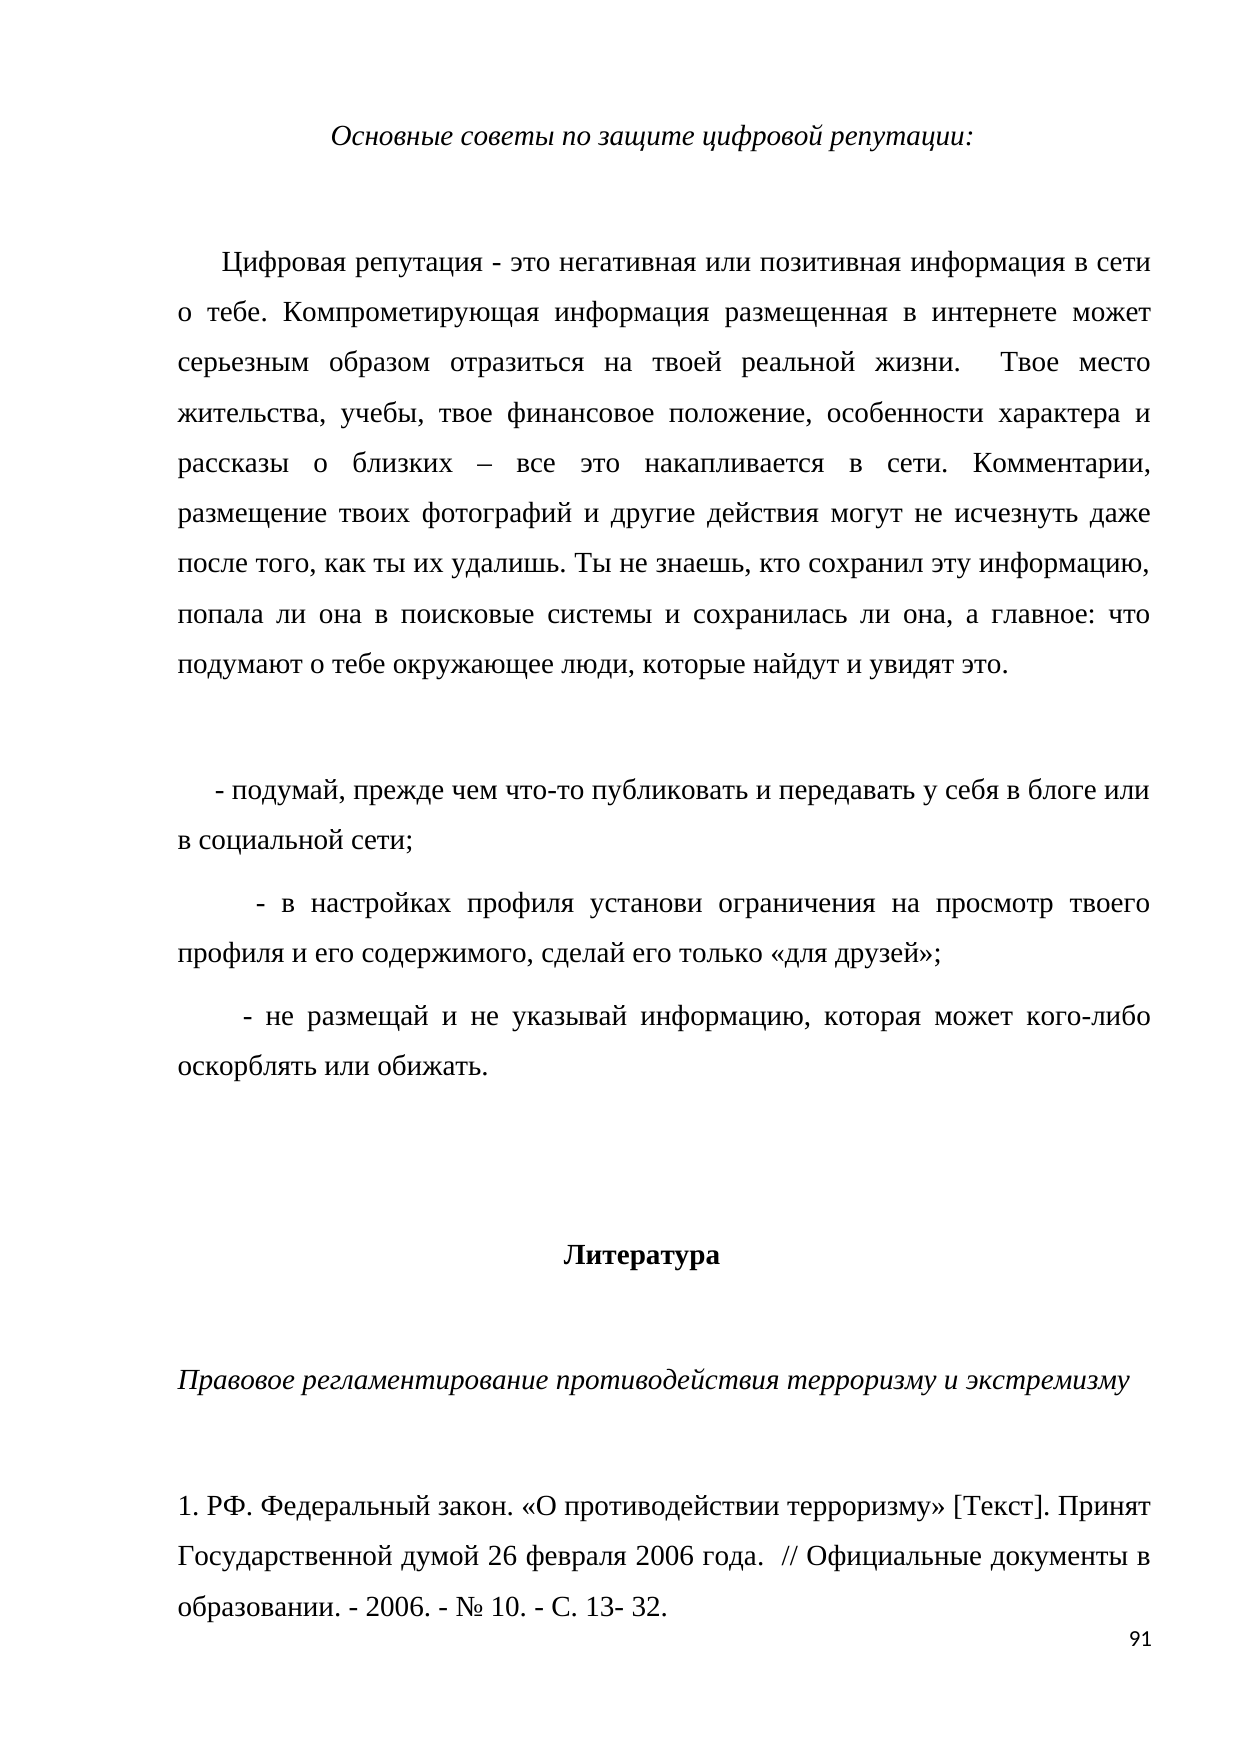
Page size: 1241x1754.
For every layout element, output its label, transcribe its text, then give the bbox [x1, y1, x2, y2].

text Литература [177, 1237, 1152, 1270]
text Правовое регламентирование противодействия терроризму и экстремизму [177, 1362, 1152, 1396]
text Цифровая репутация - это негативная или позитивная информация в сети о тебе. Компрометирующая информация размещенная в интернете может серьезным образом отразиться на твоей реальной жизни. Твое место жительства, учебы, твое финансовое положение, особенности характера и рассказы о близких – все это накапливается в сети. Комментарии, размещение твоих фотографий и другие действия могут не исчезнуть даже после того, как ты их удалишь. Ты не знаешь, кто сохранил эту информацию, попала ли она в поисковые системы и сохранилась ли она, а главное: что подумают о тебе окружающее люди, которые найдут и увидят это. [177, 244, 1152, 680]
text - в настройках профиля установи ограничения на просмотр твоего профиля и его содержимого, сделай его только «для друзей»; [177, 885, 1152, 969]
text - не размещай и не указывай информацию, которая может кого-либо оскорблять или обижать. [177, 998, 1152, 1082]
text 1. РФ. Федеральный закон. «О противодействии терроризму» [Текст]. Принят Государственной думой 26 февраля 2006 года. // Официальные документы в образовании. - 2006. - № 10. - С. 13- 32. [177, 1488, 1152, 1622]
text - подумай, прежде чем что-то публиковать и передавать у себя в блоге или в социальной сети; [177, 772, 1152, 856]
text Основные советы по защите цифровой репутации: [177, 118, 1152, 152]
